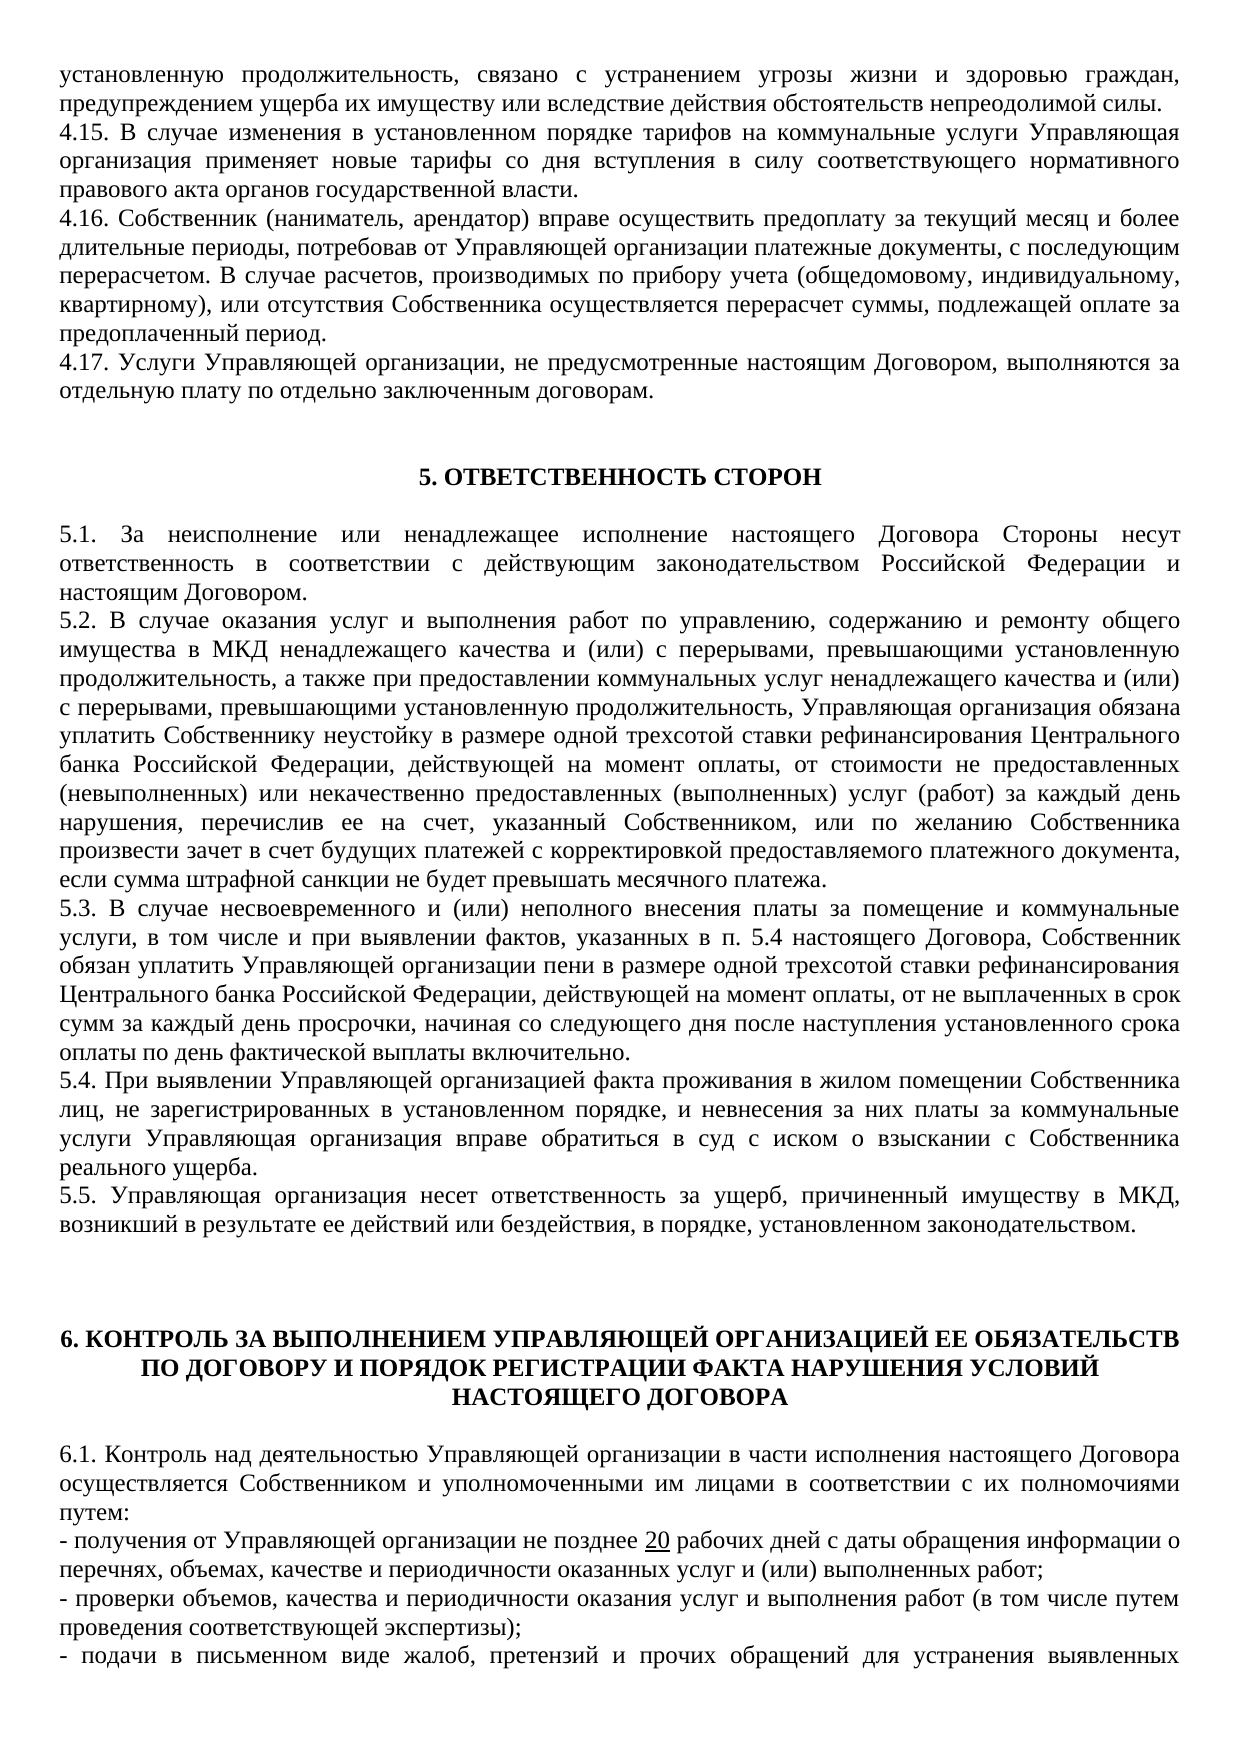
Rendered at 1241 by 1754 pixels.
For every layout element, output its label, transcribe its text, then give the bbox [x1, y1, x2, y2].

text 5.4. При выявлении Управляющей организацией факта проживания в жилом помещении Собственника лиц, не зарегистрированных в установленном порядке, и невнесения за них платы за коммунальные услуги Управляющая организация вправе обратиться в суд с иском о взыскании с Собственника реального ущерба. [59, 1065, 1181, 1180]
text 5.2. В случае оказания услуг и выполнения работ по управлению, содержанию и ремонту общего имущества в МКД ненадлежащего качества и (или) с перерывами, превышающими установленную продолжительность, а также при предоставлении коммунальных услуг ненадлежащего качества и (или) с перерывами, превышающими установленную продолжительность, Управляющая организация обязана уплатить Собственнику неустойку в размере одной трехсотой ставки рефинансирования Центрального банка Российской Федерации, действующей на момент оплаты, от стоимости не предоставленных (невыполненных) или некачественно предоставленных (выполненных) услуг (работ) за каждый день нарушения, перечислив ее на счет, указанный Собственником, или по желанию Собственника произвести зачет в счет будущих платежей с корректировкой предоставляемого платежного документа, если сумма штрафной санкции не будет превышать месячного платежа. [59, 605, 1181, 893]
text 6.1. Контроль над деятельностью Управляющей организации в части исполнения настоящего Договора осуществляется Собственником и уполномоченными им лицами в соответствии с их полномочиями путем: [59, 1439, 1181, 1525]
text 5.5. Управляющая организация несет ответственность за ущерб, причиненный имуществу в МКД, возникший в результате ее действий или бездействия, в порядке, установленном законодательством. [59, 1180, 1181, 1238]
text 6. КОНТРОЛЬ ЗА ВЫПОЛНЕНИЕМ УПРАВЛЯЮЩЕЙ ОРГАНИЗАЦИЕЙ ЕЕ ОБЯЗАТЕЛЬСТВ ПО ДОГОВОРУ И ПОРЯДОК РЕГИСТРАЦИИ ФАКТА НАРУШЕНИЯ УСЛОВИЙ НАСТОЯЩЕГО ДОГОВОРА [59, 1324, 1181, 1410]
text 5.3. В случае несвоевременного и (или) неполного внесения платы за помещение и коммунальные услуги, в том числе и при выявлении фактов, указанных в п. 5.4 настоящего Договора, Собственник обязан уплатить Управляющей организации пени в размере одной трехсотой ставки рефинансирования Центрального банка Российской Федерации, действующей на момент оплаты, от не выплаченных в срок сумм за каждый день просрочки, начиная со следующего дня после наступления установленного срока оплаты по день фактической выплаты включительно. [59, 893, 1181, 1065]
text 4.15. В случае изменения в установленном порядке тарифов на коммунальные услуги Управляющая организация применяет новые тарифы со дня вступления в силу соответствующего нормативного правового акта органов государственной власти. [59, 117, 1181, 203]
text 4.17. Услуги Управляющей организации, не предусмотренные настоящим Договором, выполняются за отдельную плату по отдельно заключенным договорам. [59, 347, 1181, 404]
text 4.16. Собственник (наниматель, арендатор) вправе осуществить предоплату за текущий месяц и более длительные периоды, потребовав от Управляющей организации платежные документы, с последующим перерасчетом. В случае расчетов, производимых по прибору учета (общедомовому, индивидуальному, квартирному), или отсутствия Собственника осуществляется перерасчет суммы, подлежащей оплате за предоплаченный период. [59, 203, 1181, 347]
text - проверки объемов, качества и периодичности оказания услуг и выполнения работ (в том числе путем проведения соответствующей экспертизы); [59, 1583, 1181, 1640]
text 5. ОТВЕТСТВЕННОСТЬ СТОРОН [59, 462, 1181, 490]
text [59, 1640, 1181, 1669]
text 5.1. За неисполнение или ненадлежащее исполнение настоящего Договора Стороны несут ответственность в соответствии с действующим законодательством Российской Федерации и настоящим Договором. [59, 519, 1181, 605]
text - получения от Управляющей организации не позднее 20 рабочих дней с даты обращения информации о перечнях, объемах, качестве и периодичности оказанных услуг и (или) выполненных работ; [59, 1525, 1181, 1583]
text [59, 59, 1181, 117]
